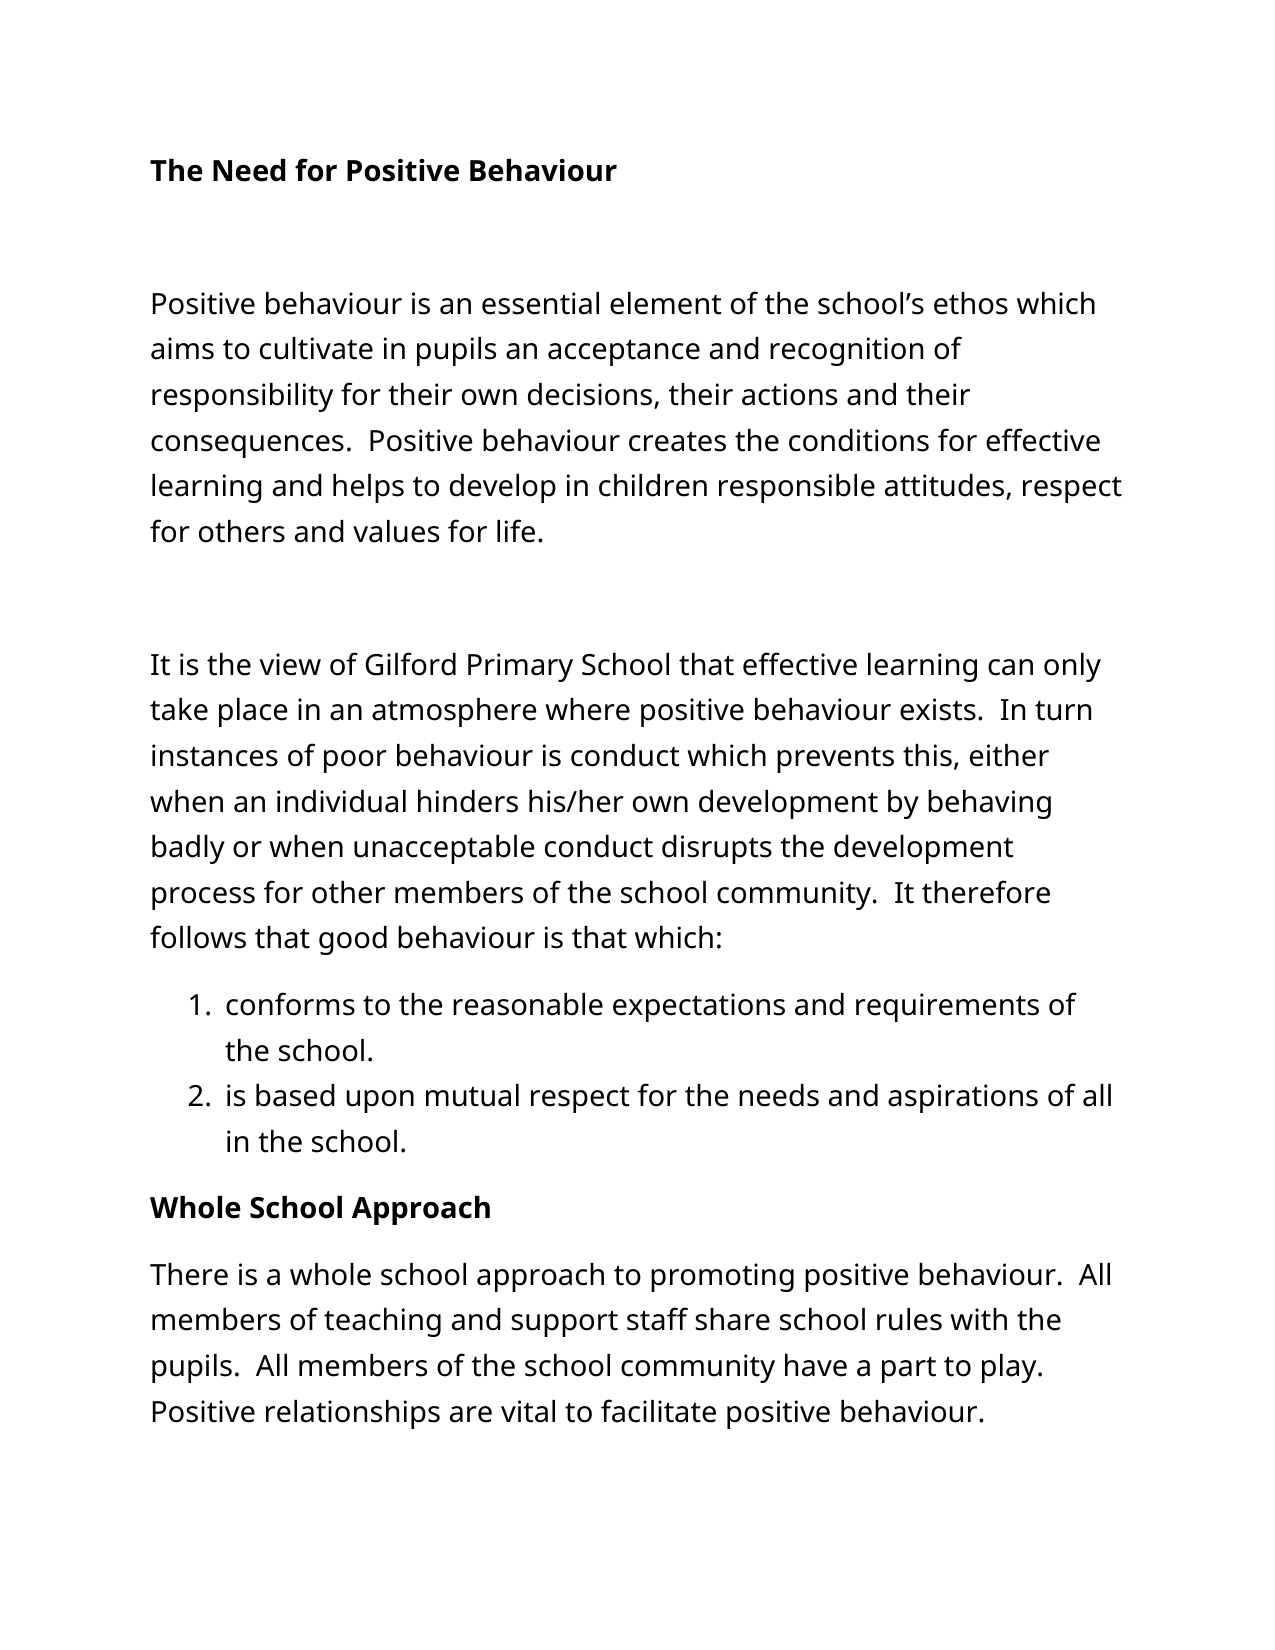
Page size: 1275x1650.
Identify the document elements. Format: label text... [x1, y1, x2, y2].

list conforms to the reasonable expectations and requirements of the school. [187, 984, 1125, 1069]
text Approach [150, 1187, 1125, 1227]
text It is the view of that effective learning can only take place in an atmosphere where positive behaviour exists. In turn instances of poor behaviour is conduct which prevents this, either when an individual hinders his/her own development by behaving badly or when unacceptable conduct disrupts the development process for other members of the school community. It therefore follows that good behaviour is that which: [150, 644, 1125, 957]
text There is a whole school approach to promoting positive behaviour. All members of teaching and support staff share school rules with the pupils. All members of the school community have a part to play. Positive relationships are vital to facilitate positive behaviour. [150, 1254, 1125, 1431]
text The Need for Positive Behaviour [150, 150, 1125, 190]
list is based upon mutual respect for the needs and aspirations of all in the school. [187, 1075, 1125, 1161]
text Positive behaviour is an essential element of the school’s ethos which aims to cultivate in pupils an acceptance and recognition of responsibility for their own decisions, their actions and their consequences. Positive behaviour creates the conditions for effective learning and helps to develop in children responsible attitudes, respect for others and values for life. [150, 283, 1125, 551]
